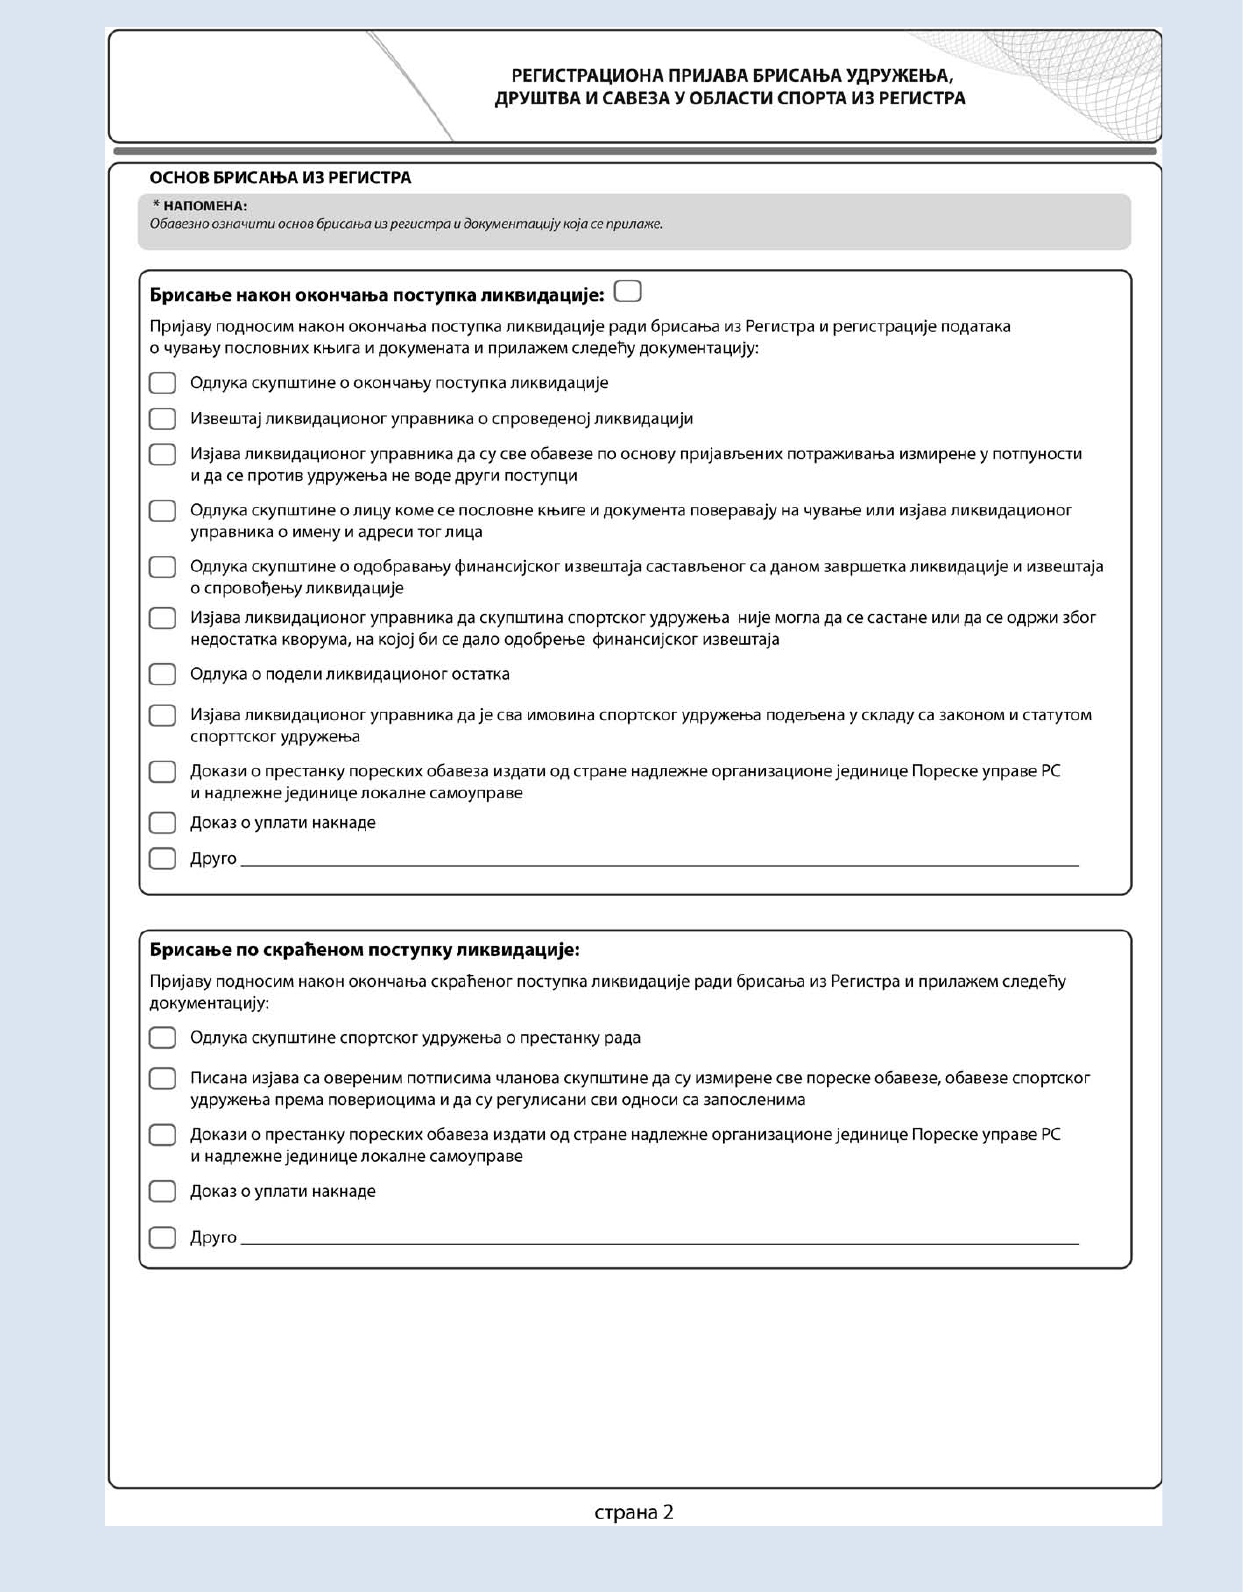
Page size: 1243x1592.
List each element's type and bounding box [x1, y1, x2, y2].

picture [105, 27, 1163, 1526]
